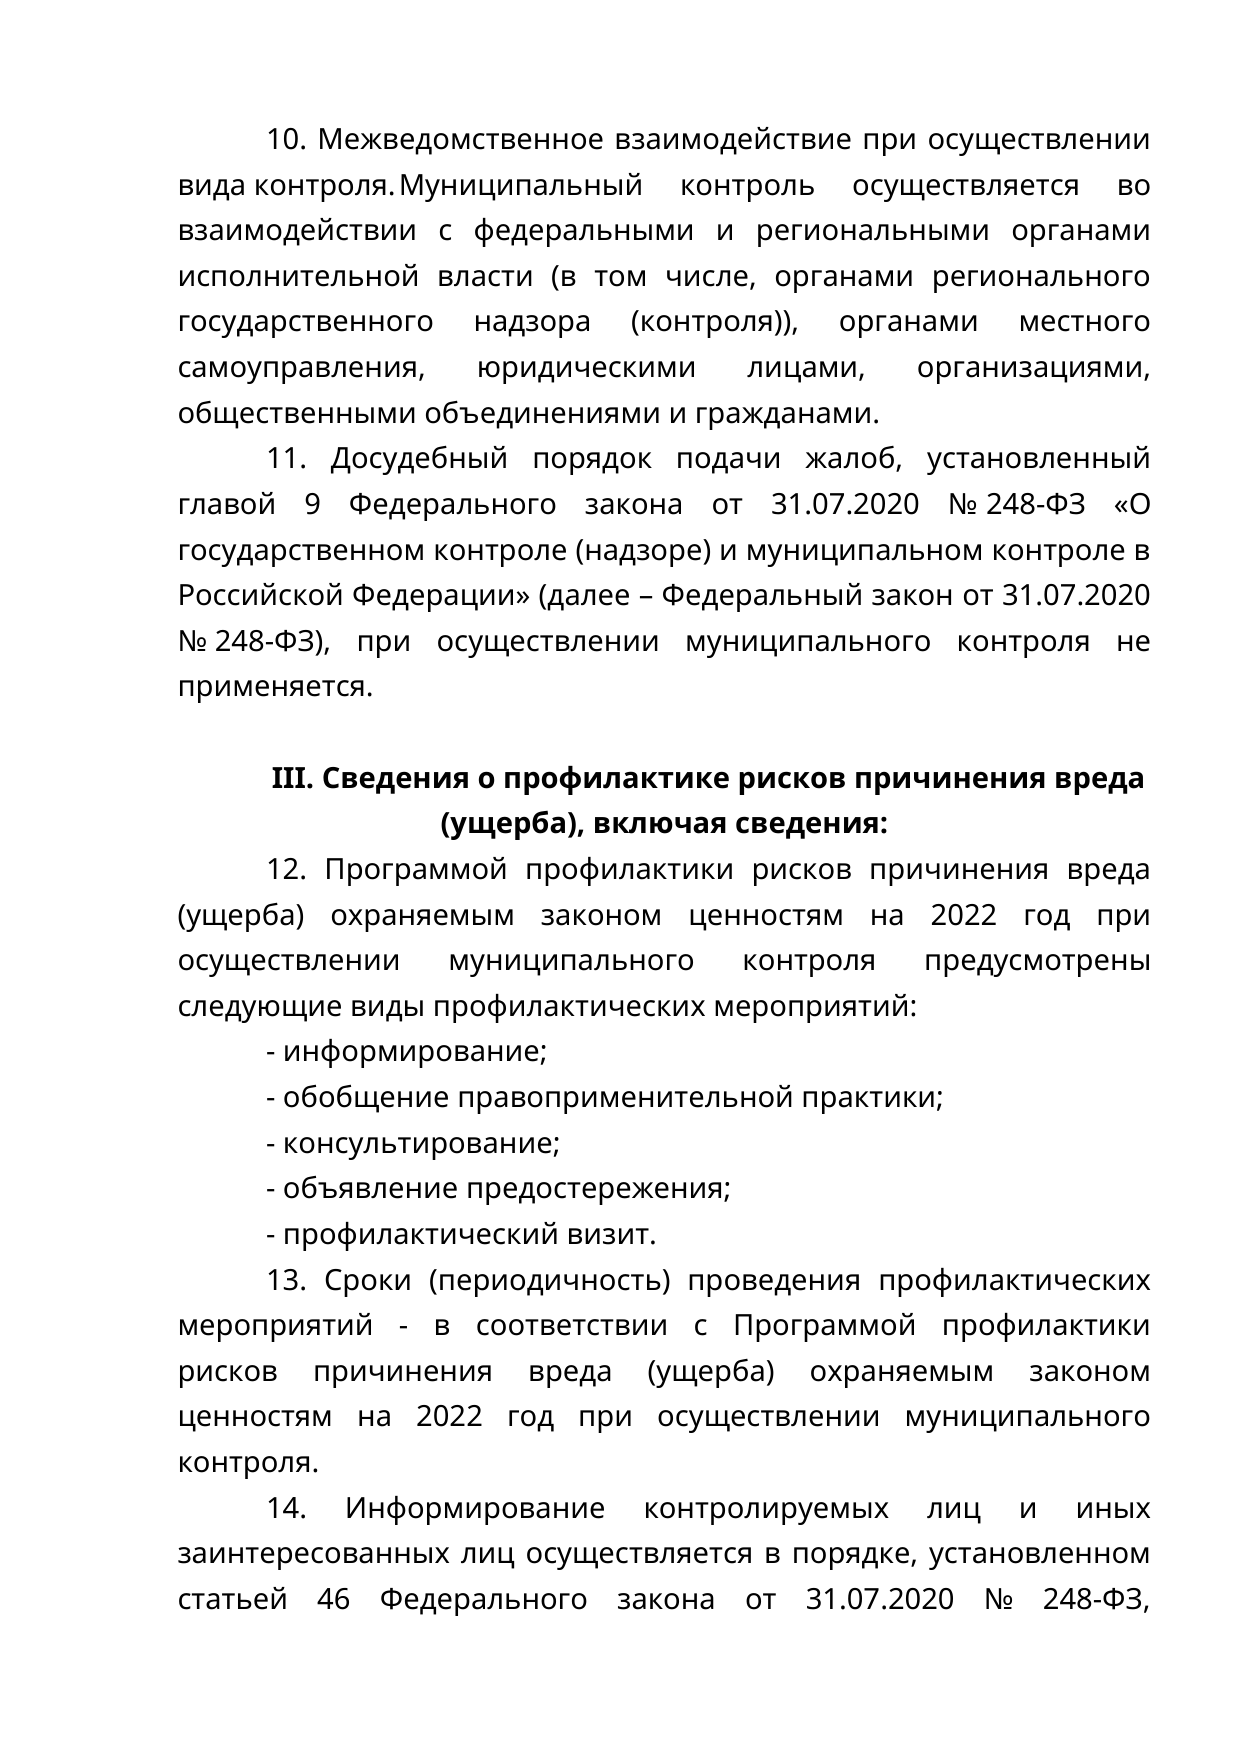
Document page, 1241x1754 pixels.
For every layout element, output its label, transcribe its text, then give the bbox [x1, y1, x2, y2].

text III. Сведения о профилактике рисков причинения вреда (ущерба), включая сведения: [177, 757, 1152, 842]
text - информирование; [177, 1031, 1152, 1070]
text 12. Программой профилактики рисков причинения вреда (ущерба) охраняемым законом ценностям на 2022 год при осуществлении муниципального контроля предусмотрены следующие виды профилактических мероприятий: [177, 848, 1152, 1025]
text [177, 1487, 1152, 1618]
text 10. Межведомственное взаимодействие при осуществлении вида контроля. Муниципальный контроль осуществляется во взаимодействии с федеральными и региональными органами исполнительной власти (в том числе, органами регионального государственного надзора (контроля)), органами местного самоуправления, юридическими лицами, организациями, общественными объединениями и гражданами. [177, 118, 1152, 432]
text 11. Досудебный порядок подачи жалоб, установленный главой 9 Федерального закона от 31.07.2020 № 248-ФЗ «О государственном контроле (надзоре) и муниципальном контроле в Российской Федерации» (далее – Федеральный закон от 31.07.2020 № 248-ФЗ), при осуществлении муниципального контроля не применяется. [177, 437, 1152, 705]
text - профилактический визит. [177, 1213, 1152, 1253]
text - обобщение правоприменительной практики; [177, 1076, 1152, 1116]
text 13. Сроки (периодичность) проведения профилактических мероприятий - в соответствии с Программой профилактики рисков причинения вреда (ущерба) охраняемым законом ценностям на 2022 год при осуществлении муниципального контроля. [177, 1259, 1152, 1481]
text - консультирование; [177, 1122, 1152, 1162]
text - объявление предостережения; [177, 1167, 1152, 1207]
